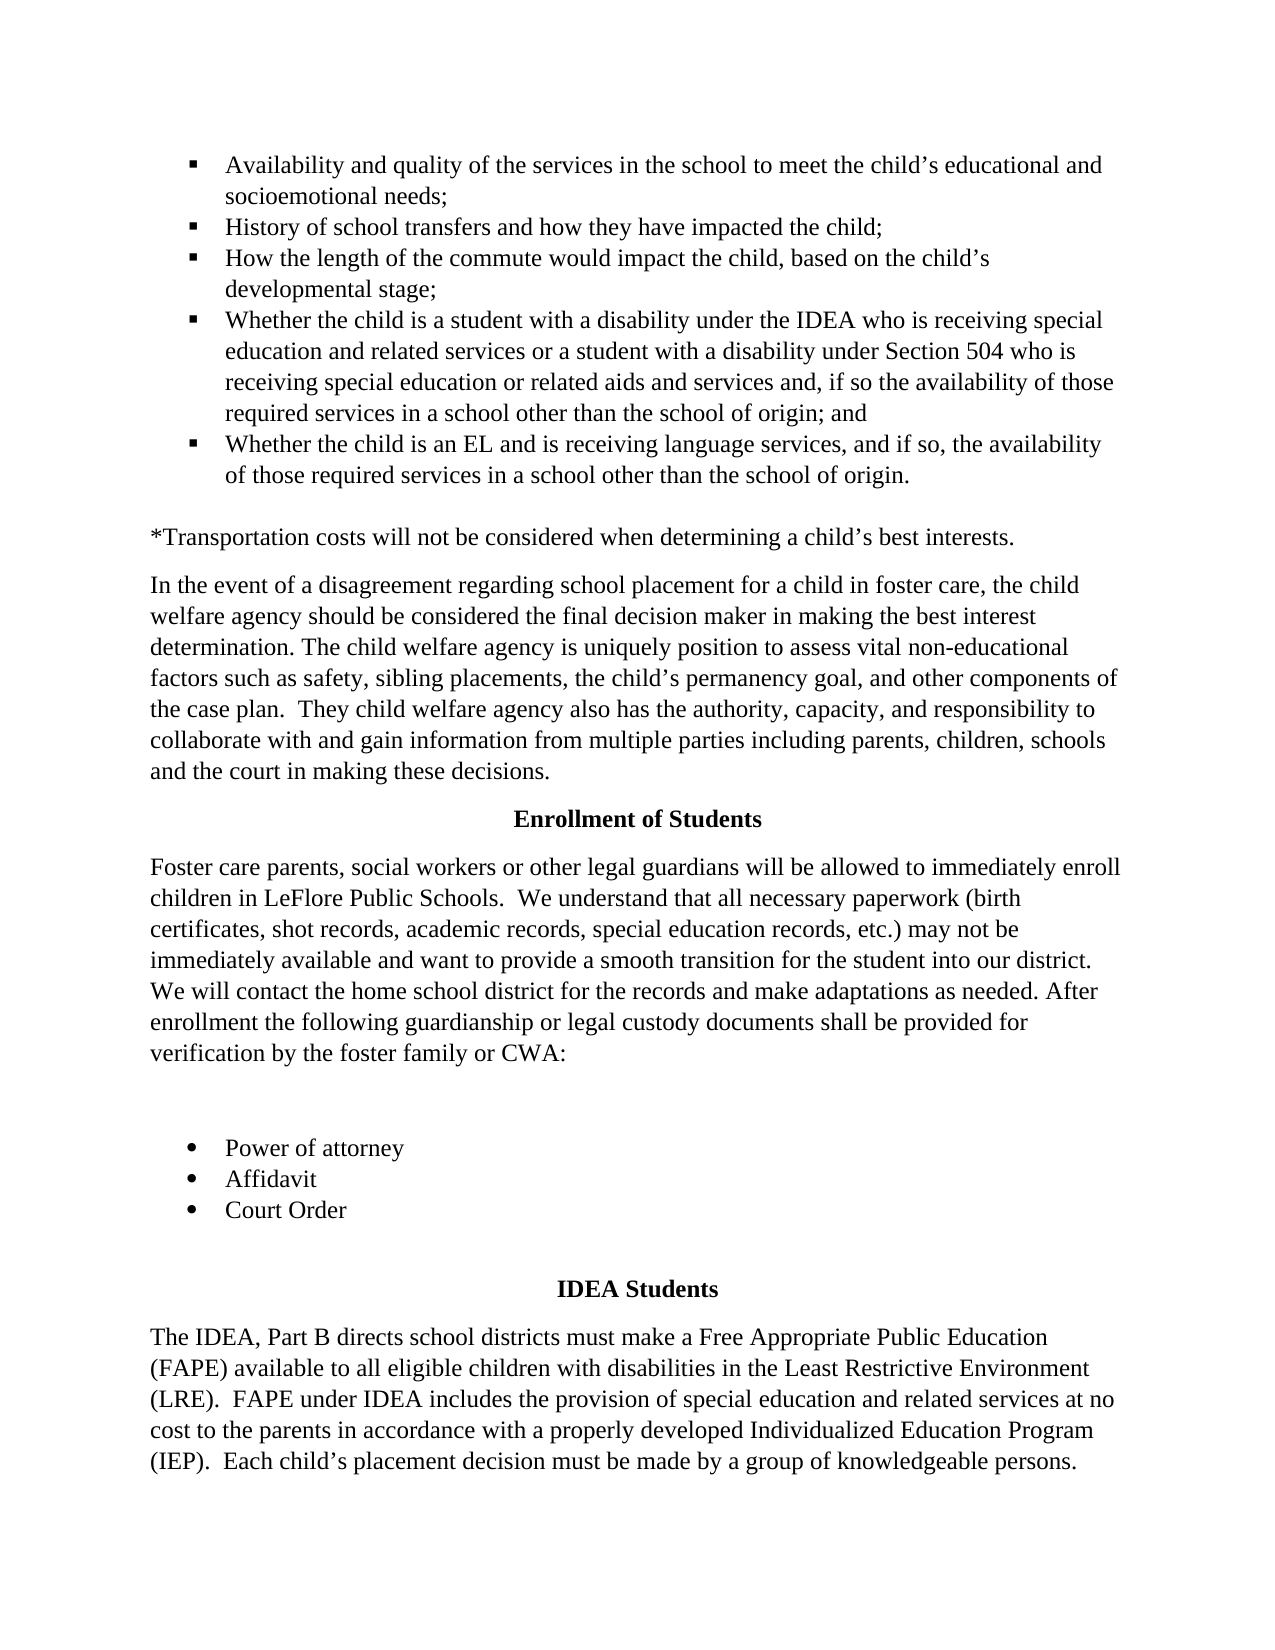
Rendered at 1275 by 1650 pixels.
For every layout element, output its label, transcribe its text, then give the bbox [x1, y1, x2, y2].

text *Transportation costs will not be considered when determining a child’s best interests. [150, 522, 1125, 551]
list Affidavit [187, 1164, 1125, 1193]
text In the event of a disagreement regarding school placement for a child in foster care, the child welfare agency should be considered the final decision maker in making the best interest determination. The child welfare agency is uniquely position to assess vital non-educational factors such as safety, sibling placements, the child’s permanency goal, and other components of the case plan. They child welfare agency also has the authority, capacity, and responsibility to collaborate with and gain information from multiple parties including parents, children, schools and the court in making these decisions. [150, 570, 1125, 785]
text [150, 1322, 1125, 1475]
list Whether the child is a student with a disability under the IDEA who is receiving special education and related services or a student with a disability under Section 504 who is receiving special education or related aids and services and, if so the availability of those required services in a school other than the school of origin; and [187, 305, 1125, 427]
list Power of attorney [187, 1133, 1125, 1162]
text Foster care parents, social workers or other legal guardians will be allowed to immediately enroll children in LeFlore Public Schools. We understand that all necessary paperwork (birth certificates, shot records, academic records, special education records, etc.) may not be immediately available and want to provide a smooth transition for the student into our district. We will contact the home school district for the records and make adaptations as needed. After enrollment the following guardianship or legal custody documents shall be provided for verification by the foster family or CWA: [150, 852, 1125, 1067]
text Enrollment of Students [150, 804, 1125, 833]
list Availability and quality of the services in the school to meet the child’s educational and socioemotional needs; [187, 150, 1125, 210]
list How the length of the commute would impact the child, based on the child’s developmental stage; [187, 243, 1125, 303]
text IDEA Students [150, 1274, 1125, 1303]
list Whether the child is an EL and is receiving language services, and if so, the availability of those required services in a school other than the school of origin. [187, 429, 1125, 489]
list History of school transfers and how they have impacted the child; [187, 212, 1125, 241]
list Court Order [187, 1196, 1125, 1224]
